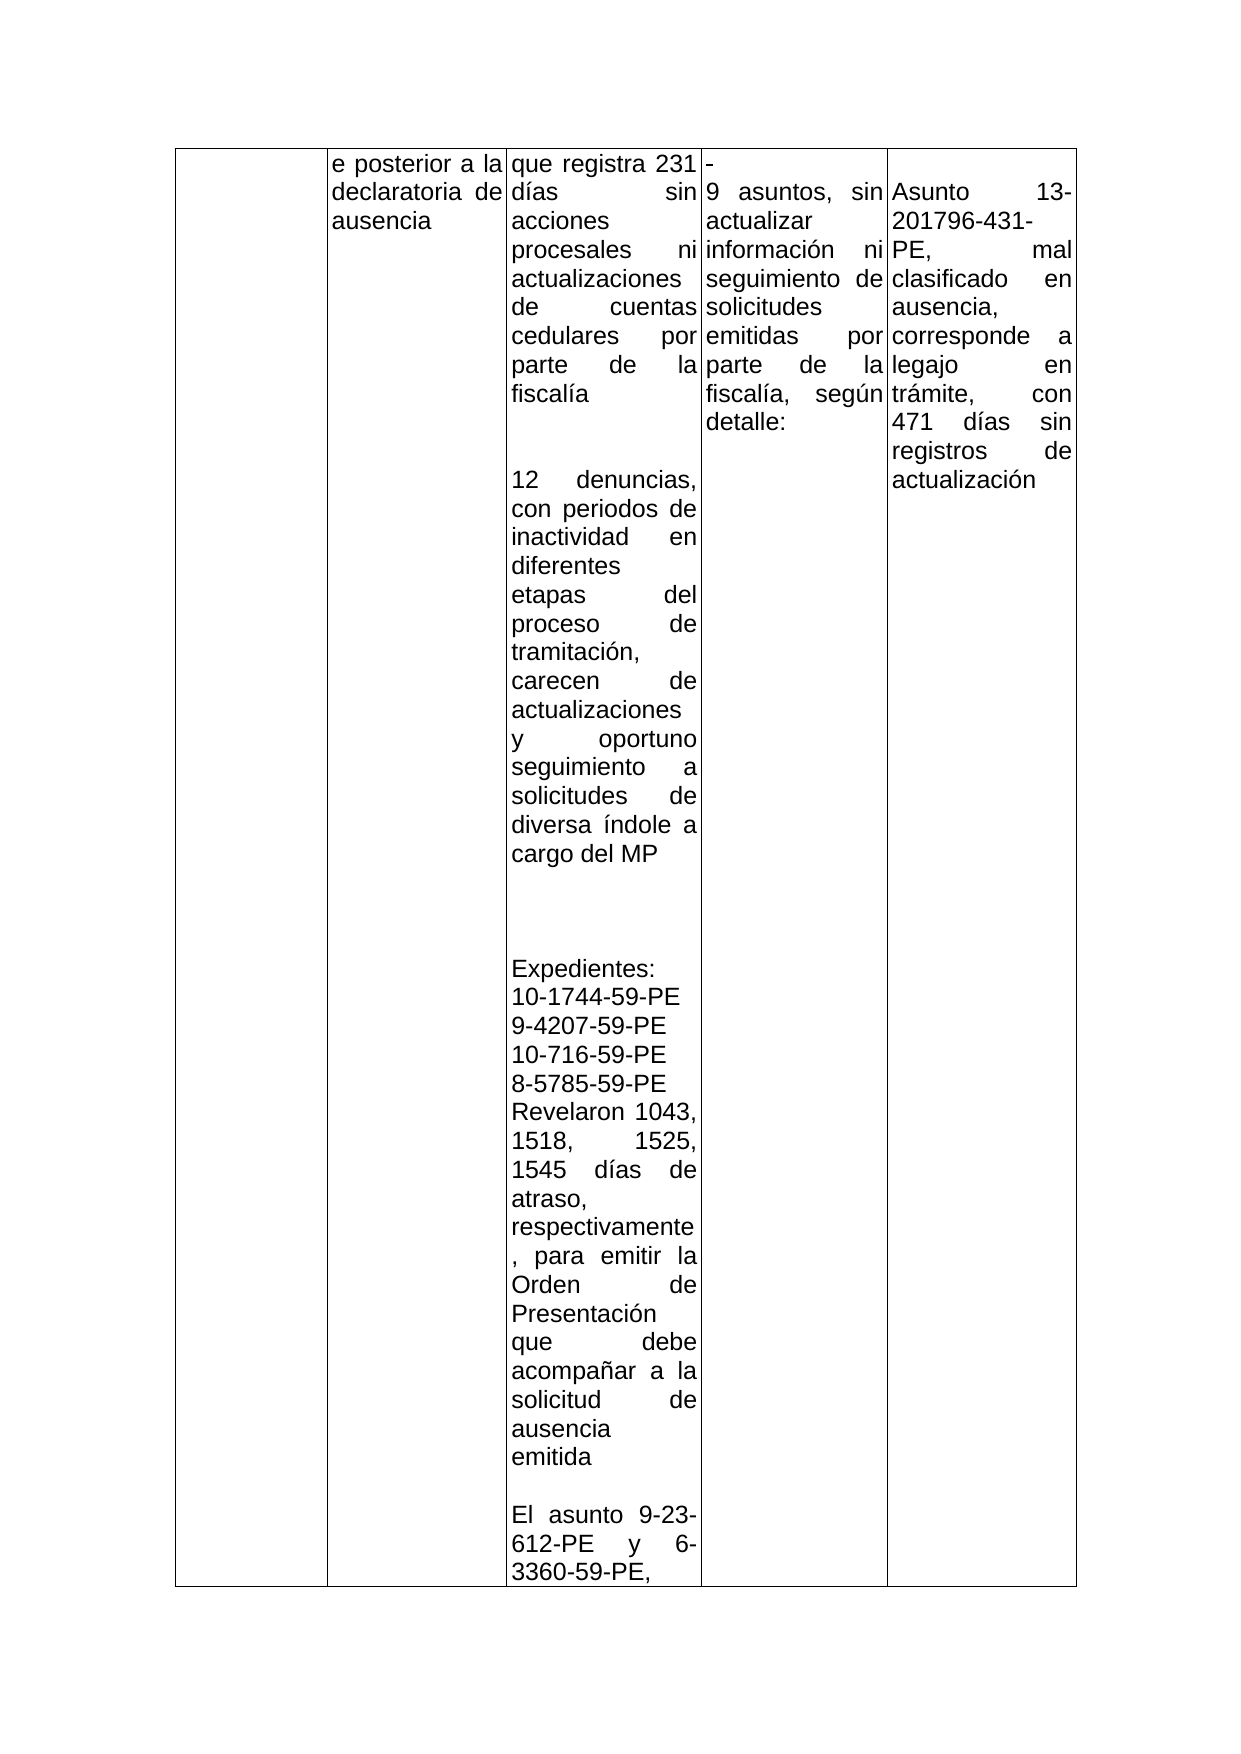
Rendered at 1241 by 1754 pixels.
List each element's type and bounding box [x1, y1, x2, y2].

table_cell [702, 149, 887, 1586]
table_cell [176, 149, 327, 1586]
table_cell [328, 149, 506, 1586]
table_cell [888, 149, 1076, 1586]
table_cell [507, 149, 701, 1586]
